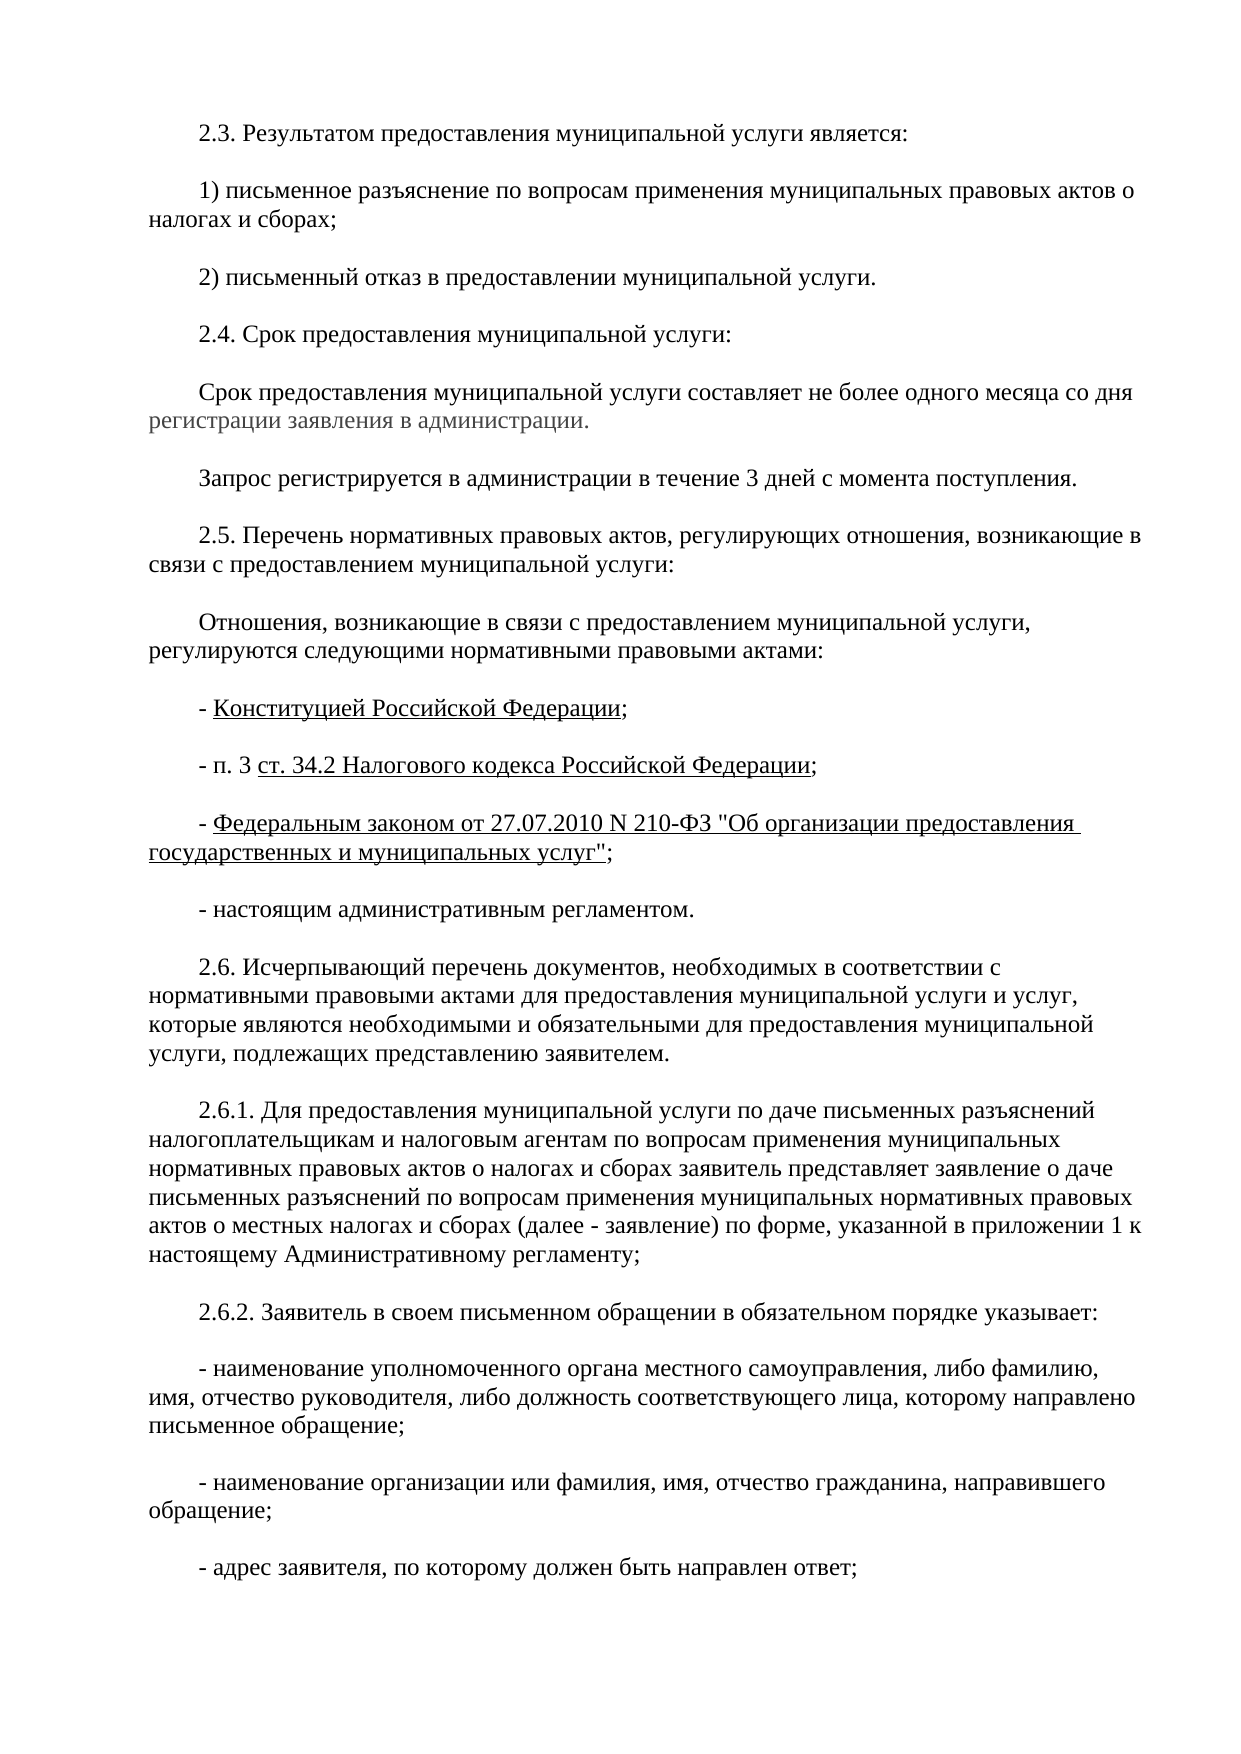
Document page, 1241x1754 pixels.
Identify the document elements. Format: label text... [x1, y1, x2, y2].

text 2.3. Результатом предоставления муниципальной услуги является: [148, 118, 1152, 176]
text 1) письменное разъяснение по вопросам применения муниципальных правовых актов о налогах и сборах; [148, 176, 1152, 262]
text Запрос регистрируется в администрации в течение 3 дней с момента поступления. [148, 463, 1152, 521]
text 2.6. Исчерпывающий перечень документов, необходимых в соответствии с нормативными правовыми актами для предоставления муниципальной услуги и услуг, которые являются необходимыми и обязательными для предоставления муниципальной услуги, подлежащих представлению заявителем. [148, 952, 1152, 1096]
text - Конституцией Российской Федерации; [148, 693, 1152, 751]
text - настоящим административным регламентом. [148, 894, 1152, 952]
text - Федеральным законом от 27.07.2010 N 210-ФЗ "Об организации предоставления государственных и муниципальных услуг"; [148, 808, 1152, 894]
text - наименование организации или фамилия, имя, отчество гражданина, направившего обращение; [148, 1467, 1152, 1552]
text 2.6.1. Для предоставления муниципальной услуги по даче письменных разъяснений налогоплательщикам и налоговым агентам по вопросам применения муниципальных нормативных правовых актов о налогах и сборах заявитель представляет заявление о даче письменных разъяснений по вопросам применения муниципальных нормативных правовых актов о местных налогах и сборах (далее - заявление) по форме, указанной в приложении 1 к настоящему Административному регламенту; [148, 1096, 1152, 1268]
text Срок предоставления муниципальной услуги составляет не более одного месяца со дня регистрации заявления в администрации. [148, 377, 1152, 463]
text 2.5. Перечень нормативных правовых актов, регулирующих отношения, возникающие в связи с предоставлением муниципальной услуги: [148, 521, 1152, 607]
text - п. 3 ст. 34.2 Налогового кодекса Российской Федерации; [148, 751, 1152, 808]
text - наименование уполномоченного органа местного самоуправления, либо фамилию, имя, отчество руководителя, либо должность соответствующего лица, которому направлено письменное обращение; [148, 1353, 1152, 1467]
text - адрес заявителя, по которому должен быть направлен ответ; [148, 1552, 1152, 1608]
text Отношения, возникающие в связи с предоставлением муниципальной услуги, регулируются следующими нормативными правовыми актами: [148, 607, 1152, 693]
text 2) письменный отказ в предоставлении муниципальной услуги. [148, 262, 1152, 319]
text 2.6.2. Заявитель в своем письменном обращении в обязательном порядке указывает: [148, 1297, 1152, 1353]
text 2.4. Срок предоставления муниципальной услуги: [148, 319, 1152, 377]
